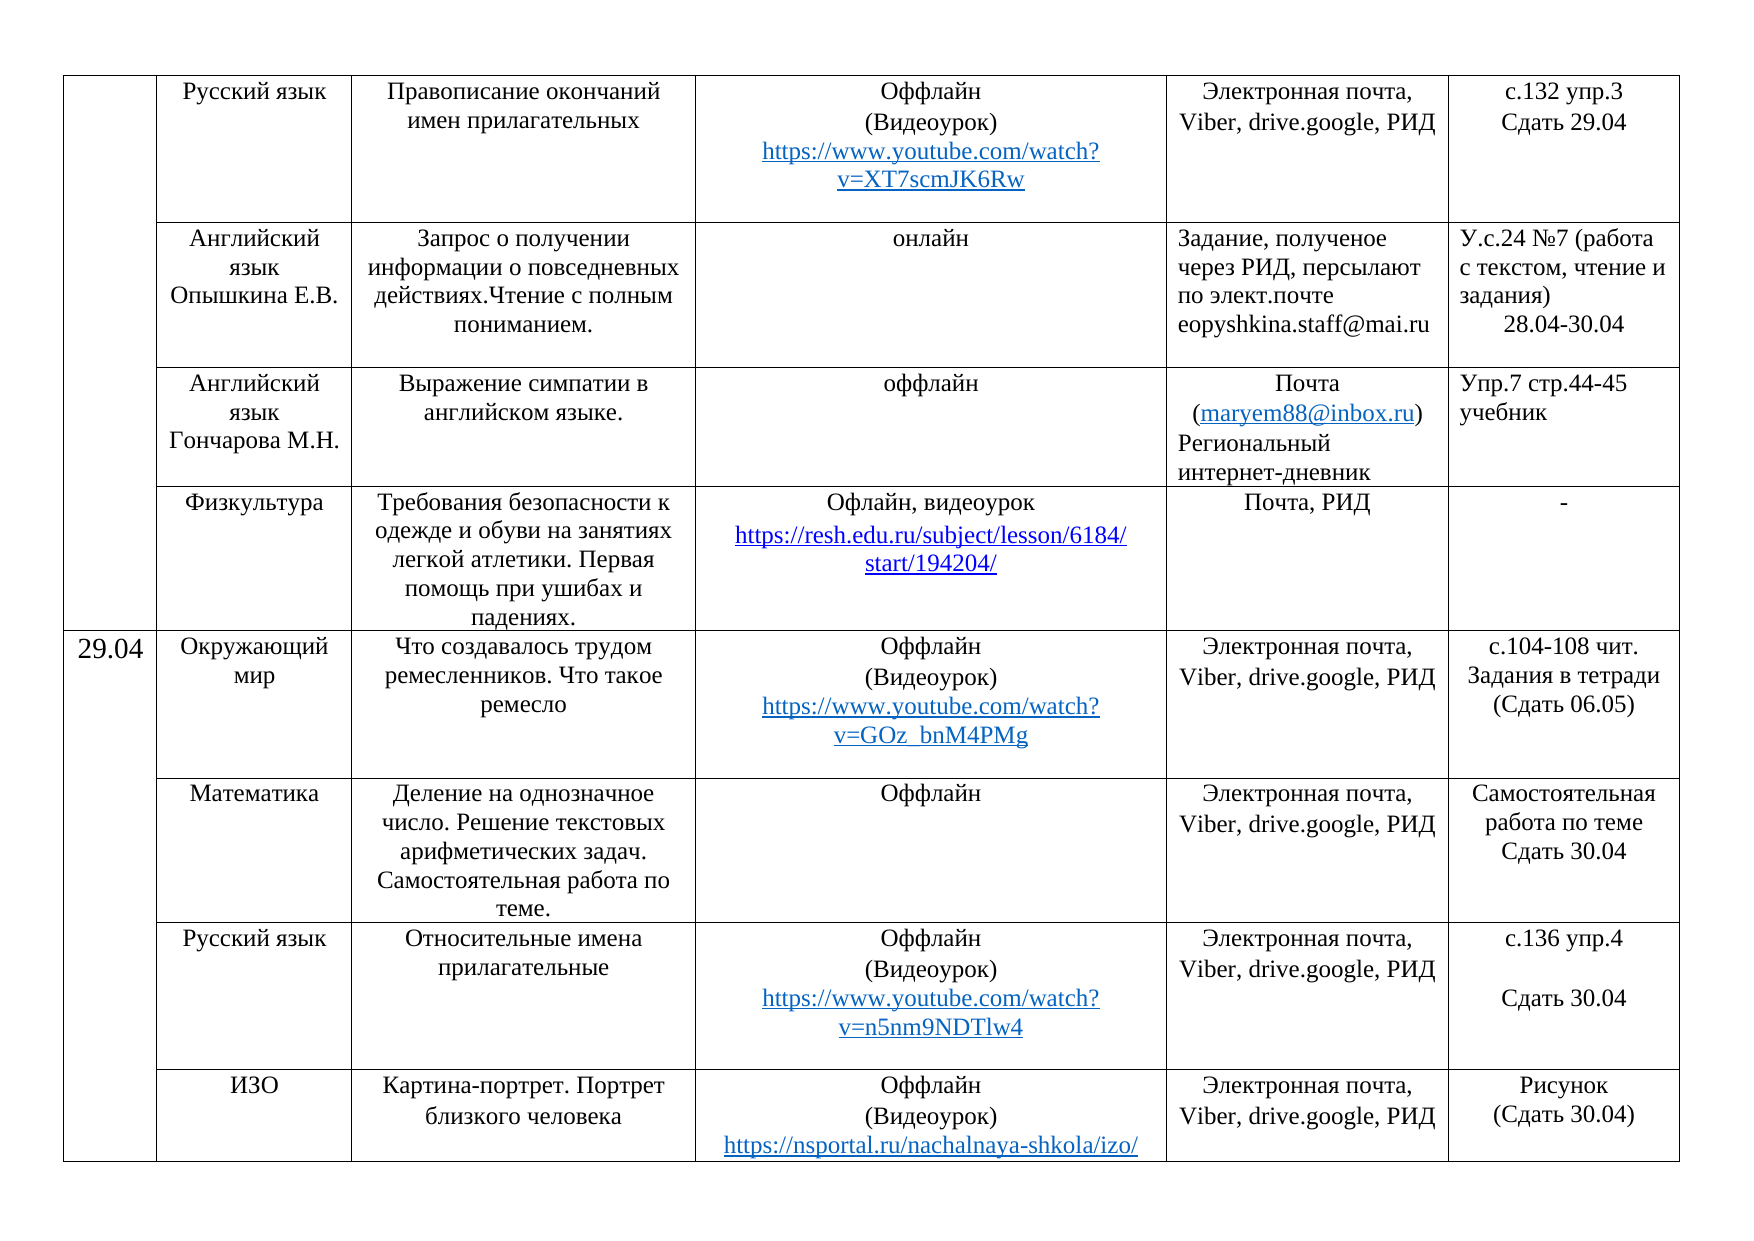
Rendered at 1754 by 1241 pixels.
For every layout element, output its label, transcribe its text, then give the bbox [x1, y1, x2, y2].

table_cell Английский язык Гончарова М.Н. [157, 368, 351, 486]
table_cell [1449, 1070, 1679, 1161]
table_cell Деление на однозначное число. Решение текстовых арифметических задач. Самостоятельная работа по теме. [352, 779, 695, 922]
table_cell Самостоятельная работа по теме Сдать 30.04 [1449, 779, 1679, 922]
table_cell 29.04 [64, 631, 156, 1161]
table_cell Почта, РИД [1167, 487, 1448, 630]
table_cell Почта (maryem88@inbox.ru) Региональный интернет-дневник [1167, 368, 1448, 486]
table_cell Выражение симпатии в английском языке. [352, 368, 695, 486]
table_cell Правописание окончаний имен прилагательных [352, 76, 695, 222]
table_cell Электронная почта, Viber, drive.google, РИД [1167, 631, 1448, 777]
table_cell Оффлайн (Видеоурок) https://www.youtube.com/watch?v=XT7scmJK6Rw [696, 76, 1166, 222]
table_cell Оффлайн (Видеоурок) https://www.youtube.com/watch?v=GOz_bnM4PMg [696, 631, 1166, 777]
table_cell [696, 1070, 1166, 1161]
table_cell с.136 упр.4 Сдать 30.04 [1449, 923, 1679, 1069]
table_cell Русский язык [157, 76, 351, 222]
table_cell с.132 упр.3 Сдать 29.04 [1449, 76, 1679, 222]
table_cell Требования безопасности к одежде и обуви на занятиях легкой атлетики. Первая помощь при ушибах и падениях. [352, 487, 695, 630]
table_cell оффлайн [696, 368, 1166, 486]
table_cell Окружающий мир [157, 631, 351, 777]
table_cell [352, 1070, 695, 1161]
table_cell онлайн [696, 223, 1166, 367]
table_cell ИЗО [157, 1070, 351, 1161]
table_cell У.с.24 №7 (работа с текстом, чтение и задания) 28.04-30.04 [1449, 223, 1679, 367]
table_cell с.104-108 чит. Задания в тетради (Сдать 06.05) [1449, 631, 1679, 777]
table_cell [1167, 1070, 1448, 1161]
table_cell Математика [157, 779, 351, 922]
table_cell Электронная почта, Viber, drive.google, РИД [1167, 923, 1448, 1069]
table_cell Оффлайн (Видеоурок) https://www.youtube.com/watch?v=n5nm9NDTlw4 [696, 923, 1166, 1069]
table_cell Задание, полученое через РИД, персылают по элект.почте eopyshkina.staff@mai.ru [1167, 223, 1448, 367]
table_cell Офлайн, видеоурок https://resh.edu.ru/subject/lesson/6184/start/194204/ [696, 487, 1166, 630]
table_cell Упр.7 стр.44-45 учебник [1449, 368, 1679, 486]
table_cell Электронная почта, Viber, drive.google, РИД [1167, 779, 1448, 922]
table_cell Физкультура [157, 487, 351, 630]
table_cell Относительные имена прилагательные [352, 923, 695, 1069]
table_cell Запрос о получении информации о повседневных действиях.Чтение с полным пониманием. [352, 223, 695, 367]
table_cell Русский язык [157, 923, 351, 1069]
table_cell - [1449, 487, 1679, 630]
table_cell Оффлайн [696, 779, 1166, 922]
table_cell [1167, 76, 1448, 222]
table_cell Английский язык Опышкина Е.В. [157, 223, 351, 367]
table_cell Что создавалось трудом ремесленников. Что такое ремесло [352, 631, 695, 777]
